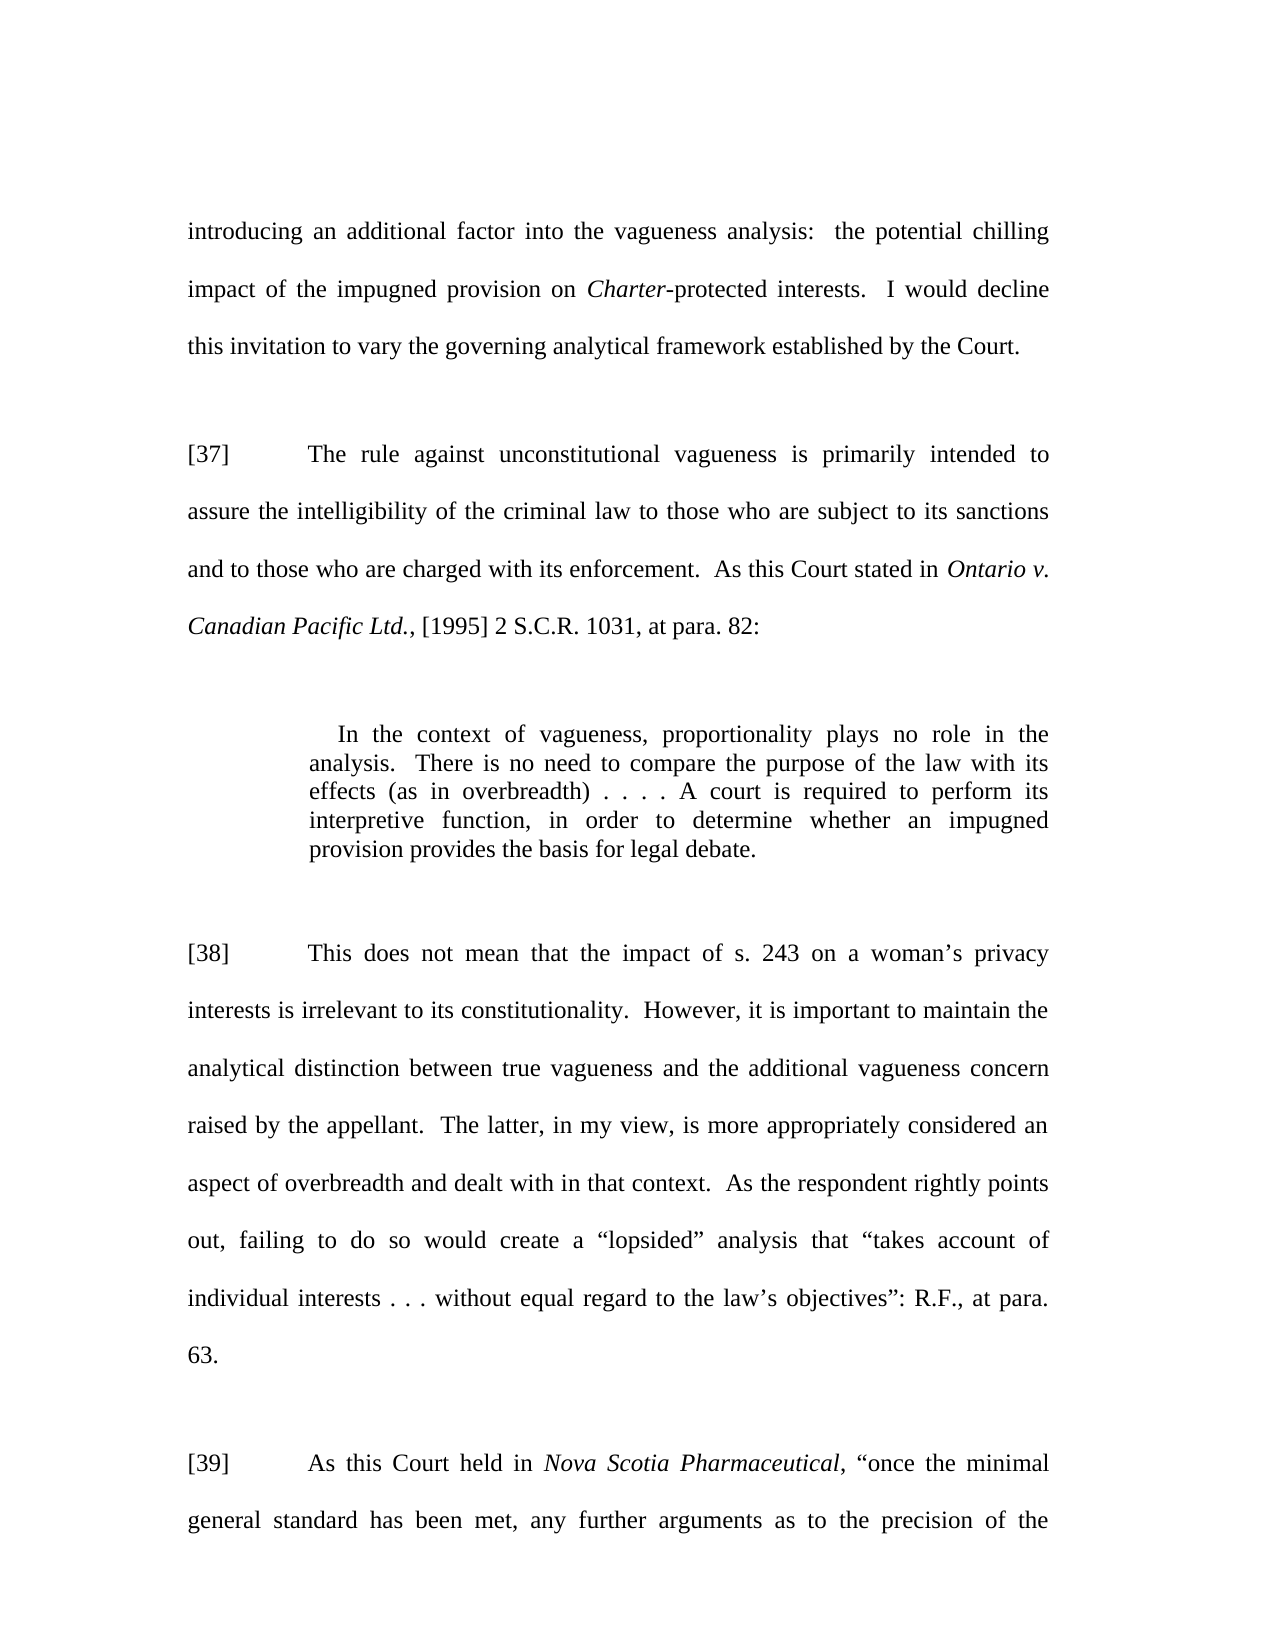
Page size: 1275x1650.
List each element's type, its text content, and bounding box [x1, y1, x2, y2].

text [187, 216, 1050, 360]
text The rule against unconstitutional vagueness is primarily intended to assure the intelligibility of the criminal law to those who are subject to its sanctions and to those who are charged with its enforcement. As this Court stated in Ontario v. Canadian Pacific Ltd., [1995] 2 S.C.R. 1031, at para. 82: [187, 439, 1050, 640]
text In the context of vagueness, proportionality plays no role in the analysis. There is no need to compare the purpose of the law with its effects (as in overbreadth) . . . . A court is required to perform its interpretive function, in order to determine whether an impugned provision provides the basis for legal debate. [309, 719, 1050, 863]
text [187, 1448, 1050, 1534]
text This does not mean that the impact of s. 243 on a woman’s privacy interests is irrelevant to its constitutionality. However, it is important to maintain the analytical distinction between true vagueness and the additional vagueness concern raised by the appellant. The latter, in my view, is more appropriately considered an aspect of overbreadth and dealt with in that context. As the respondent rightly points out, failing to do so would create a “lopsided” analysis that “takes account of individual interests . . . without equal regard to the law’s objectives”: R.F., at para. 63. [187, 938, 1050, 1369]
